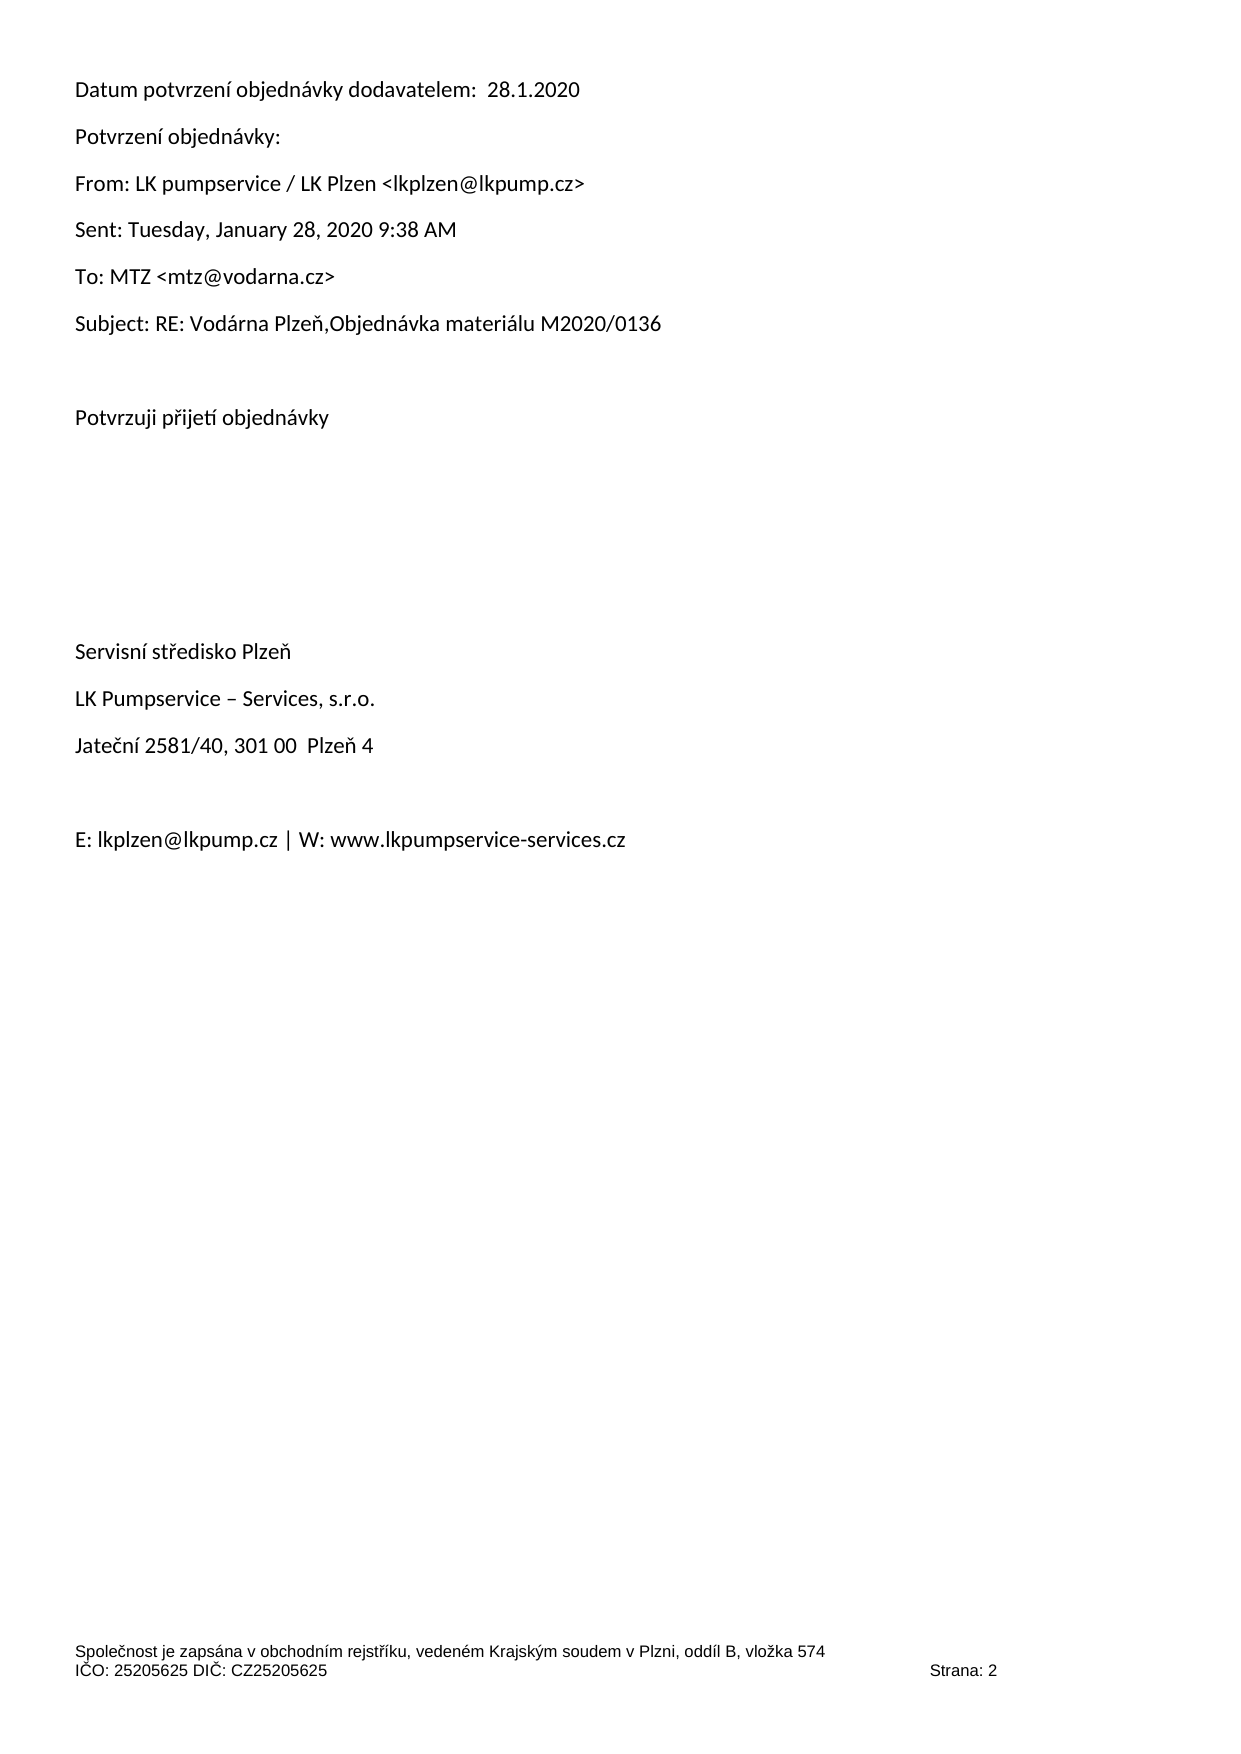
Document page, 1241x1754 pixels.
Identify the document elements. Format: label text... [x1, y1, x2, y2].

text E: lkplzen@lkpump.cz | W: www.lkpumpservice-services.cz [75, 825, 1165, 853]
text Potvrzení objednávky: [75, 122, 1165, 150]
text To: MTZ <mtz@vodarna.cz> [75, 262, 1165, 291]
text Subject: RE: Vodárna Plzeň,Objednávka materiálu M2020/0136 [75, 309, 1165, 337]
text Datum potvrzení objednávky dodavatelem: 28.1.2020 [75, 75, 1165, 103]
text Servisní středisko Plzeň [75, 637, 1165, 666]
text Jateční 2581/40, 301 00 Plzeň 4 [75, 731, 1165, 759]
text LK Pumpservice – Services, s.r.o. [75, 684, 1165, 712]
text Sent: Tuesday, January 28, 2020 9:38 AM [75, 216, 1165, 244]
text From: LK pumpservice / LK Plzen <lkplzen@lkpump.cz> [75, 169, 1165, 197]
text Potvrzuji přijetí objednávky [75, 403, 1165, 431]
